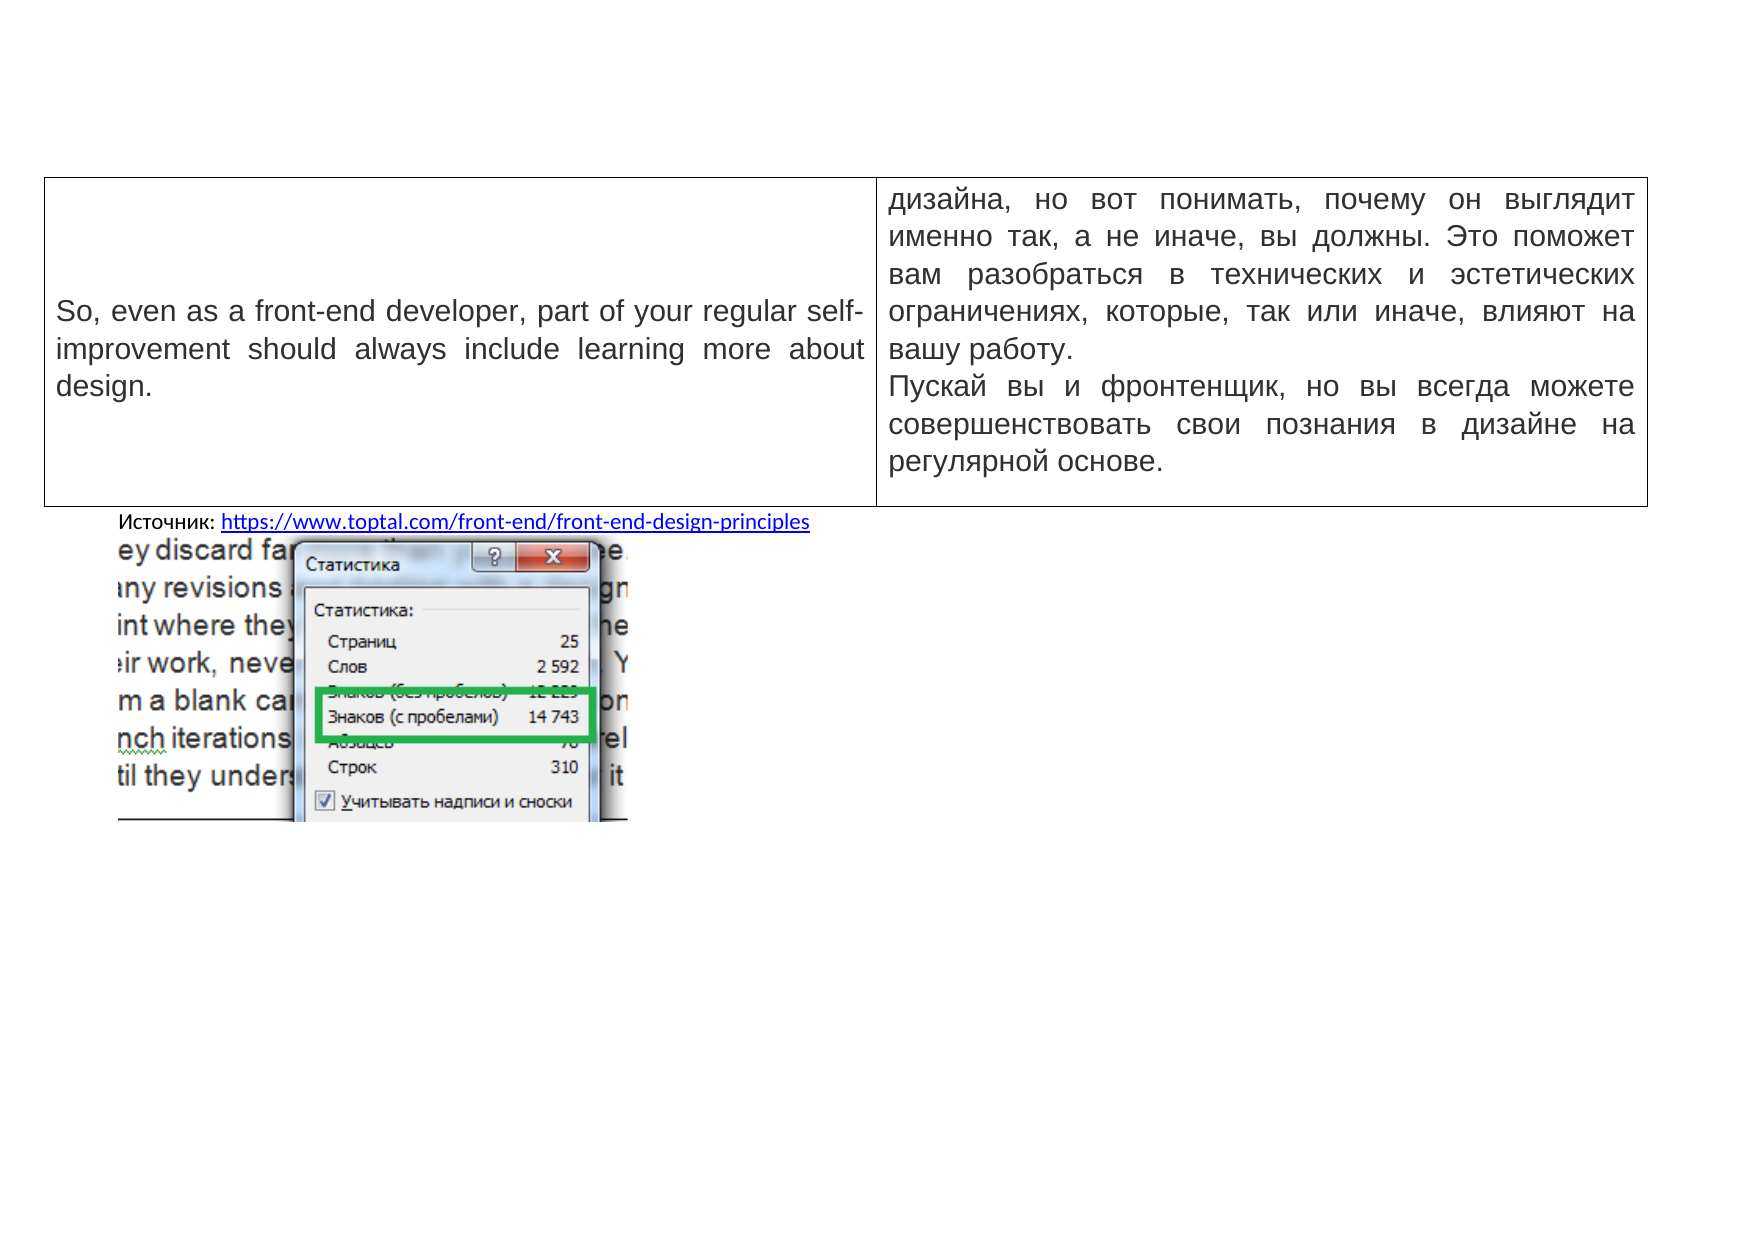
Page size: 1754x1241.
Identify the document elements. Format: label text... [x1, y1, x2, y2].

picture [118, 535, 628, 822]
text Источник: https://www.toptal.com/front-end/front-end-design-principles [118, 507, 1636, 535]
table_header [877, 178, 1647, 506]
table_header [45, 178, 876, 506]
